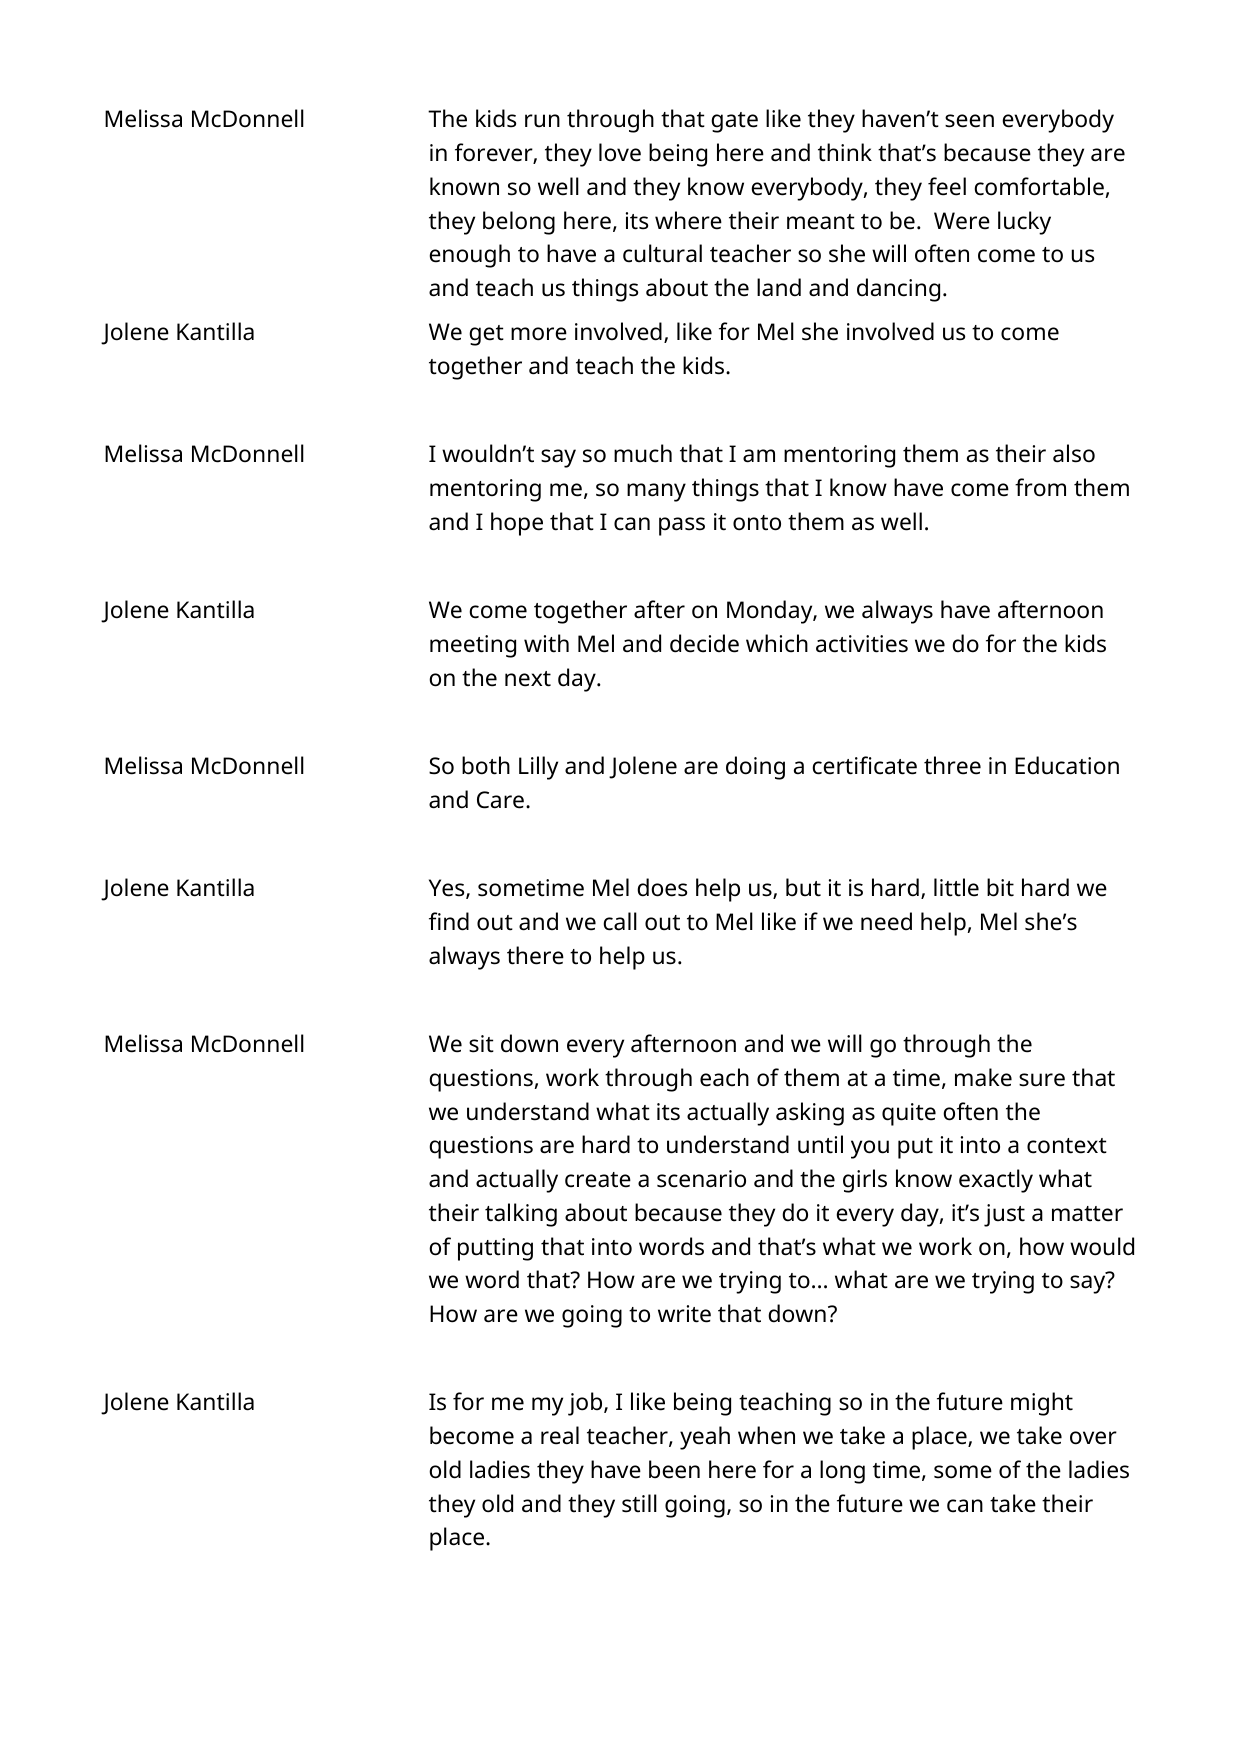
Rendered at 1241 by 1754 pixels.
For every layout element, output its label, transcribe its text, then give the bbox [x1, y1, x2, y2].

text Jolene Kantilla We get more involved, like for Mel she involved us to come together and teach the kids. [103, 316, 1137, 381]
text Jolene Kantilla Is for me my job, I like being teaching so in the future might become a real teacher, yeah when we take a place, we take over old ladies they have been here for a long time, some of the ladies they old and they still going, so in the future we can take their place. [103, 1386, 1137, 1552]
text Melissa McDonnell The kids run through that gate like they haven’t seen everybody in forever, they love being here and think that’s because they are known so well and they know everybody, they feel comfortable, they belong here, its where their meant to be. Were lucky enough to have a cultural teacher so she will often come to us and teach us things about the land and dancing. [103, 103, 1137, 303]
text Jolene Kantilla Yes, sometime Mel does help us, but it is hard, little bit hard we find out and we call out to Mel like if we need help, Mel she’s always there to help us. [103, 872, 1137, 971]
text Melissa McDonnell I wouldn’t say so much that I am mentoring them as their also mentoring me, so many things that I know have come from them and I hope that I can pass it onto them as well. [103, 438, 1137, 537]
text Jolene Kantilla We come together after on Monday, we always have afternoon meeting with Mel and decide which activities we do for the kids on the next day. [103, 594, 1137, 693]
text Melissa McDonnell We sit down every afternoon and we will go through the questions, work through each of them at a time, make sure that we understand what its actually asking as quite often the questions are hard to understand until you put it into a context and actually create a scenario and the girls know exactly what their talking about because they do it every day, it’s just a matter of putting that into words and that’s what we work on, how would we word that? How are we trying to… what are we trying to say? How are we going to write that down? [103, 1028, 1137, 1329]
text Melissa McDonnell So both Lilly and Jolene are doing a certificate three in Education and Care. [103, 750, 1137, 815]
